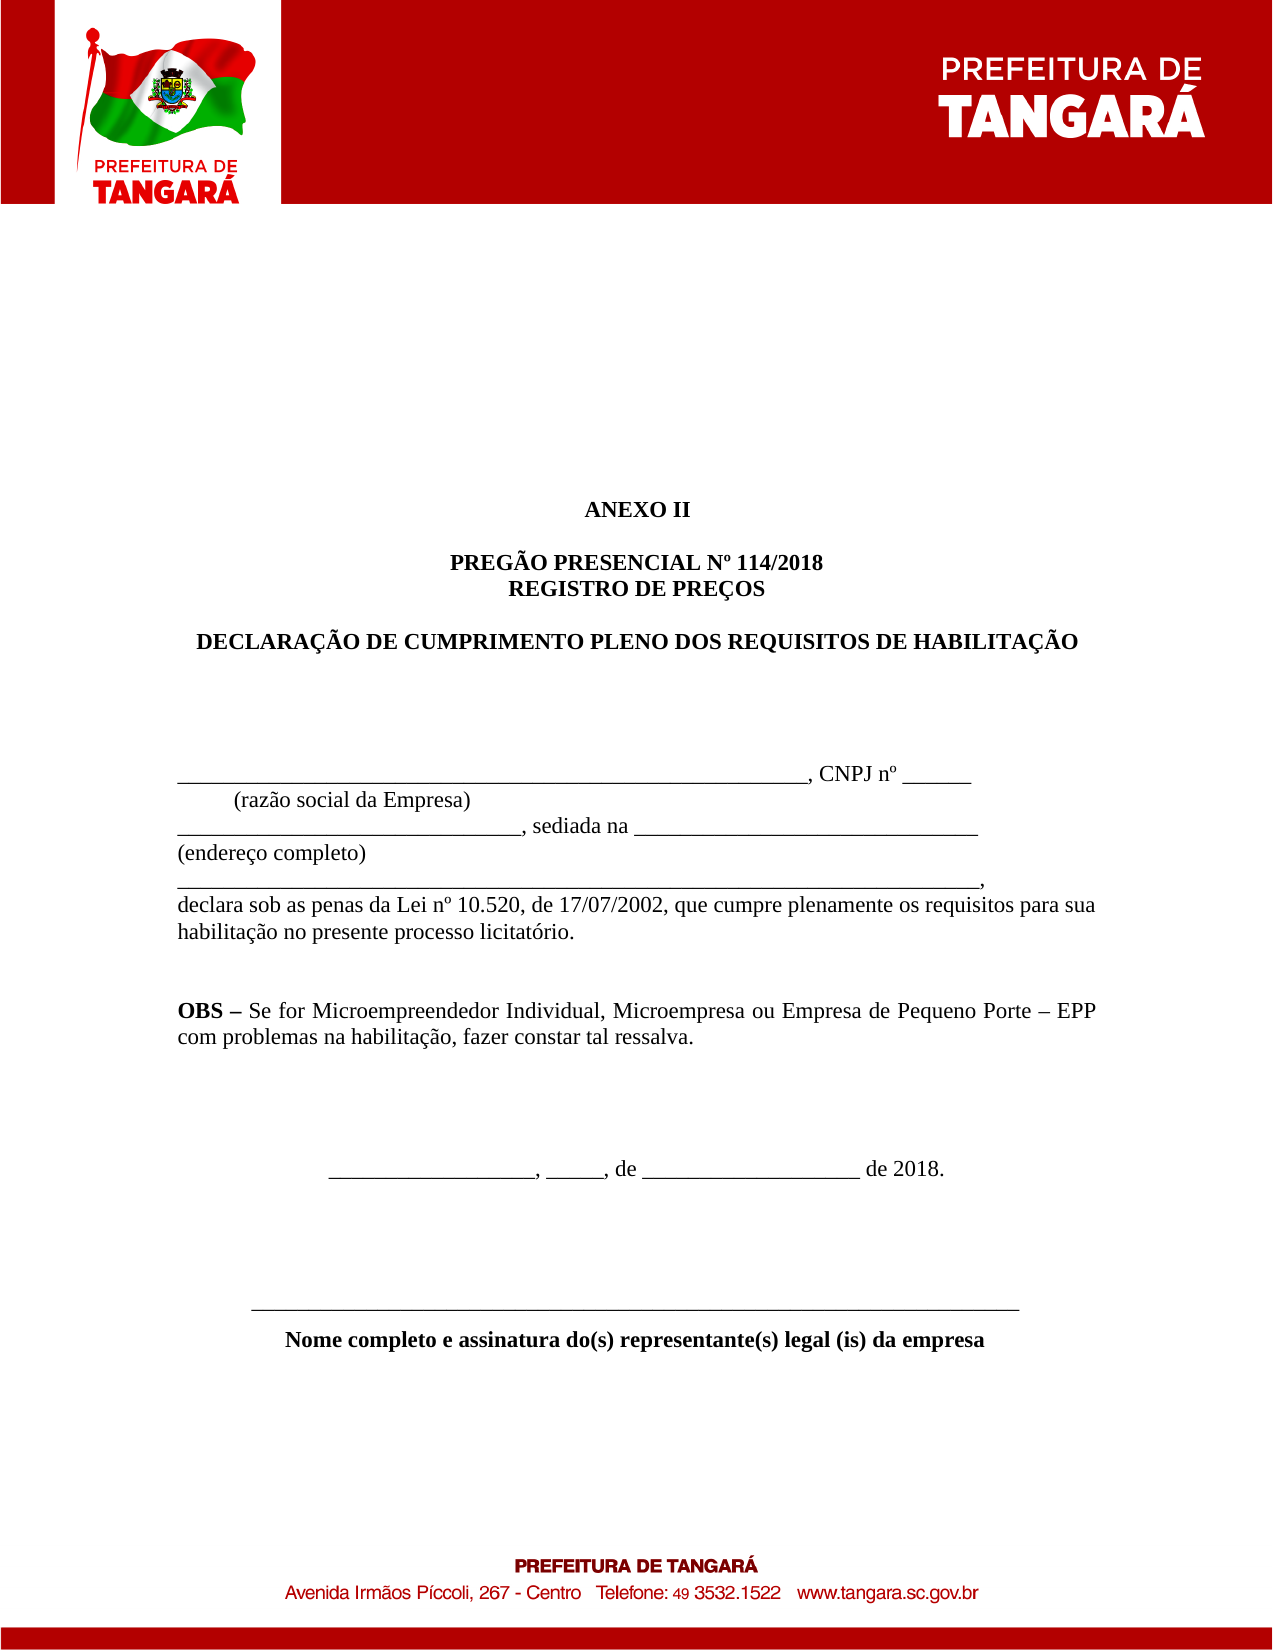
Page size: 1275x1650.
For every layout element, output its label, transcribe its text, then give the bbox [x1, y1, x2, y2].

text _______________________________________________________, CNPJ nº ______ [177, 759, 1096, 786]
text __________________, _____, de ___________________ de 2018. [177, 1155, 1096, 1181]
text (endereço completo) [177, 839, 1037, 865]
text DECLARAÇÃO DE CUMPRIMENTO PLENO DOS REQUISITOS DE HABILITAÇÃO [177, 628, 1098, 654]
text ______________________________________________________________________, [177, 865, 1096, 891]
text OBS – Se for Microempreendedor Individual, Microempresa ou Empresa de Pequeno Porte – EPP com problemas na habilitação, fazer constar tal ressalva. [177, 997, 1098, 1049]
text ______________________________, sediada na ______________________________ [177, 812, 1096, 839]
picture [0, 0, 1273, 204]
text PREGÃO PRESENCIAL Nº 114/2018 [177, 549, 1096, 575]
text REGISTRO DE PREÇOS [177, 575, 1096, 601]
text (razão social da Empresa) [233, 786, 1096, 812]
text declara sob as penas da Lei nº 10.520, de 17/07/2002, que cumpre plenamente os requisitos para sua habilitação no presente processo licitatório. [177, 891, 1098, 944]
text ___________________________________________________________________ Nome completo e assinatura do(s) representante(s) legal (is) da empresa [177, 1287, 1093, 1352]
picture [0, 1525, 1273, 1650]
text ANEXO II [177, 496, 1098, 522]
